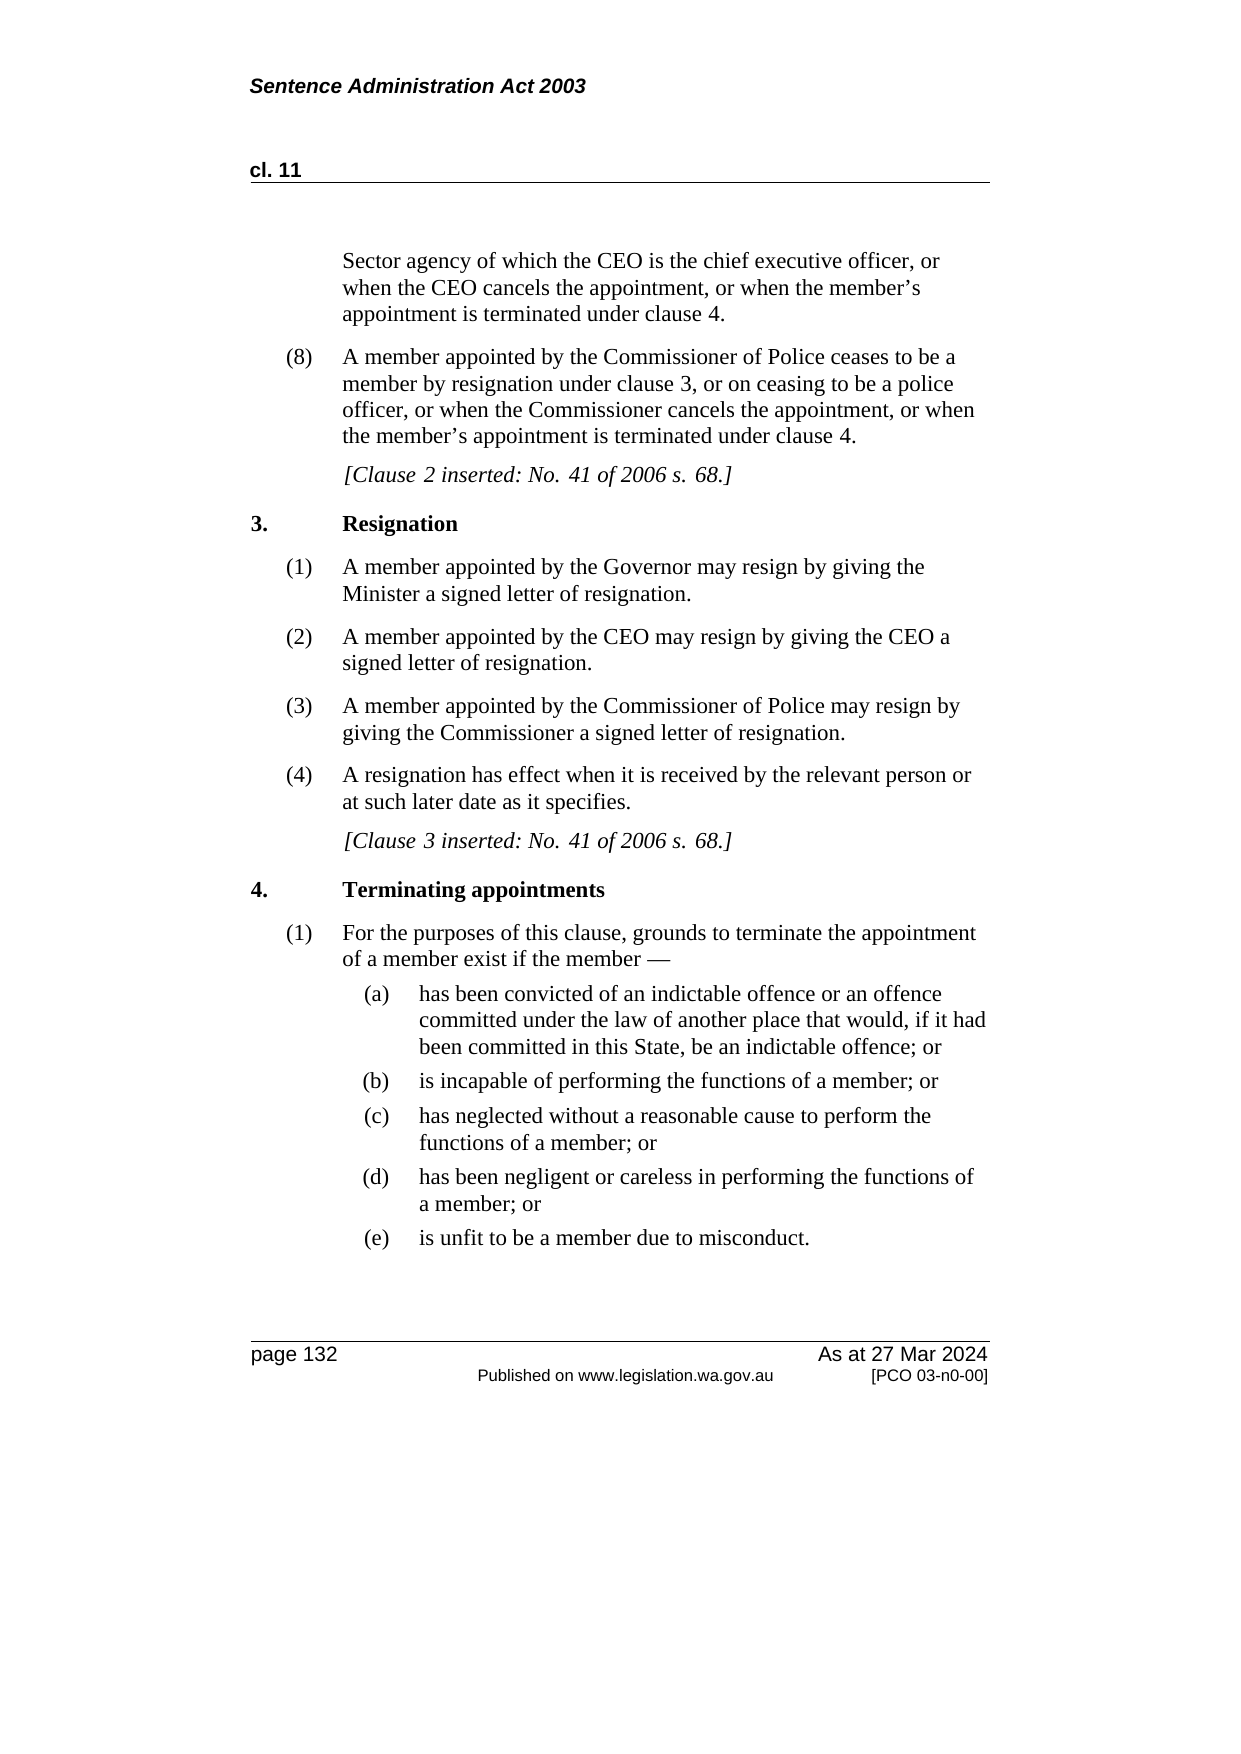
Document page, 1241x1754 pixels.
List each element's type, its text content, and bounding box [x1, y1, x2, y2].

text (a) has been convicted of an indictable offence or an offence committed under the law of another place that would, if it had been committed in this State, be an indictable offence; or [251, 980, 990, 1059]
text (1) For the purposes of this clause, grounds to terminate the appointment of a member exist if the member — [251, 919, 990, 972]
text (2) A member appointed by the CEO may resign by giving the CEO a signed letter of resignation. [251, 623, 990, 676]
text (8) A member appointed by the Commissioner of Police ceases to be a member by resignation under clause 3, or on ceasing to be a police officer, or when the Commissioner cancels the appointment, or when the member’s appointment is terminated under clause 4. [251, 343, 990, 449]
text (3) A member appointed by the Commissioner of Police may resign by giving the Commissioner a signed letter of resignation. [251, 692, 990, 745]
text (e) is unfit to be a member due to misconduct. [251, 1224, 990, 1251]
subtitle 4. Terminating appointments [251, 876, 990, 902]
text (c) has neglected without a reasonable cause to perform the functions of a member; or [251, 1102, 990, 1155]
text (1) A member appointed by the Governor may resign by giving the Minister a signed letter of resignation. [251, 553, 990, 606]
text [Clause 2 inserted: No. 41 of 2006 s. 68.] [251, 461, 990, 487]
text (d) has been negligent or careless in performing the functions of a member; or [251, 1163, 990, 1216]
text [251, 247, 990, 327]
text (b) is incapable of performing the functions of a member; or [251, 1067, 990, 1094]
text (4) A resignation has effect when it is received by the relevant person or at such later date as it specifies. [251, 762, 990, 814]
text [Clause 3 inserted: No. 41 of 2006 s. 68.] [251, 827, 990, 853]
subtitle 3. Resignation [251, 510, 990, 537]
